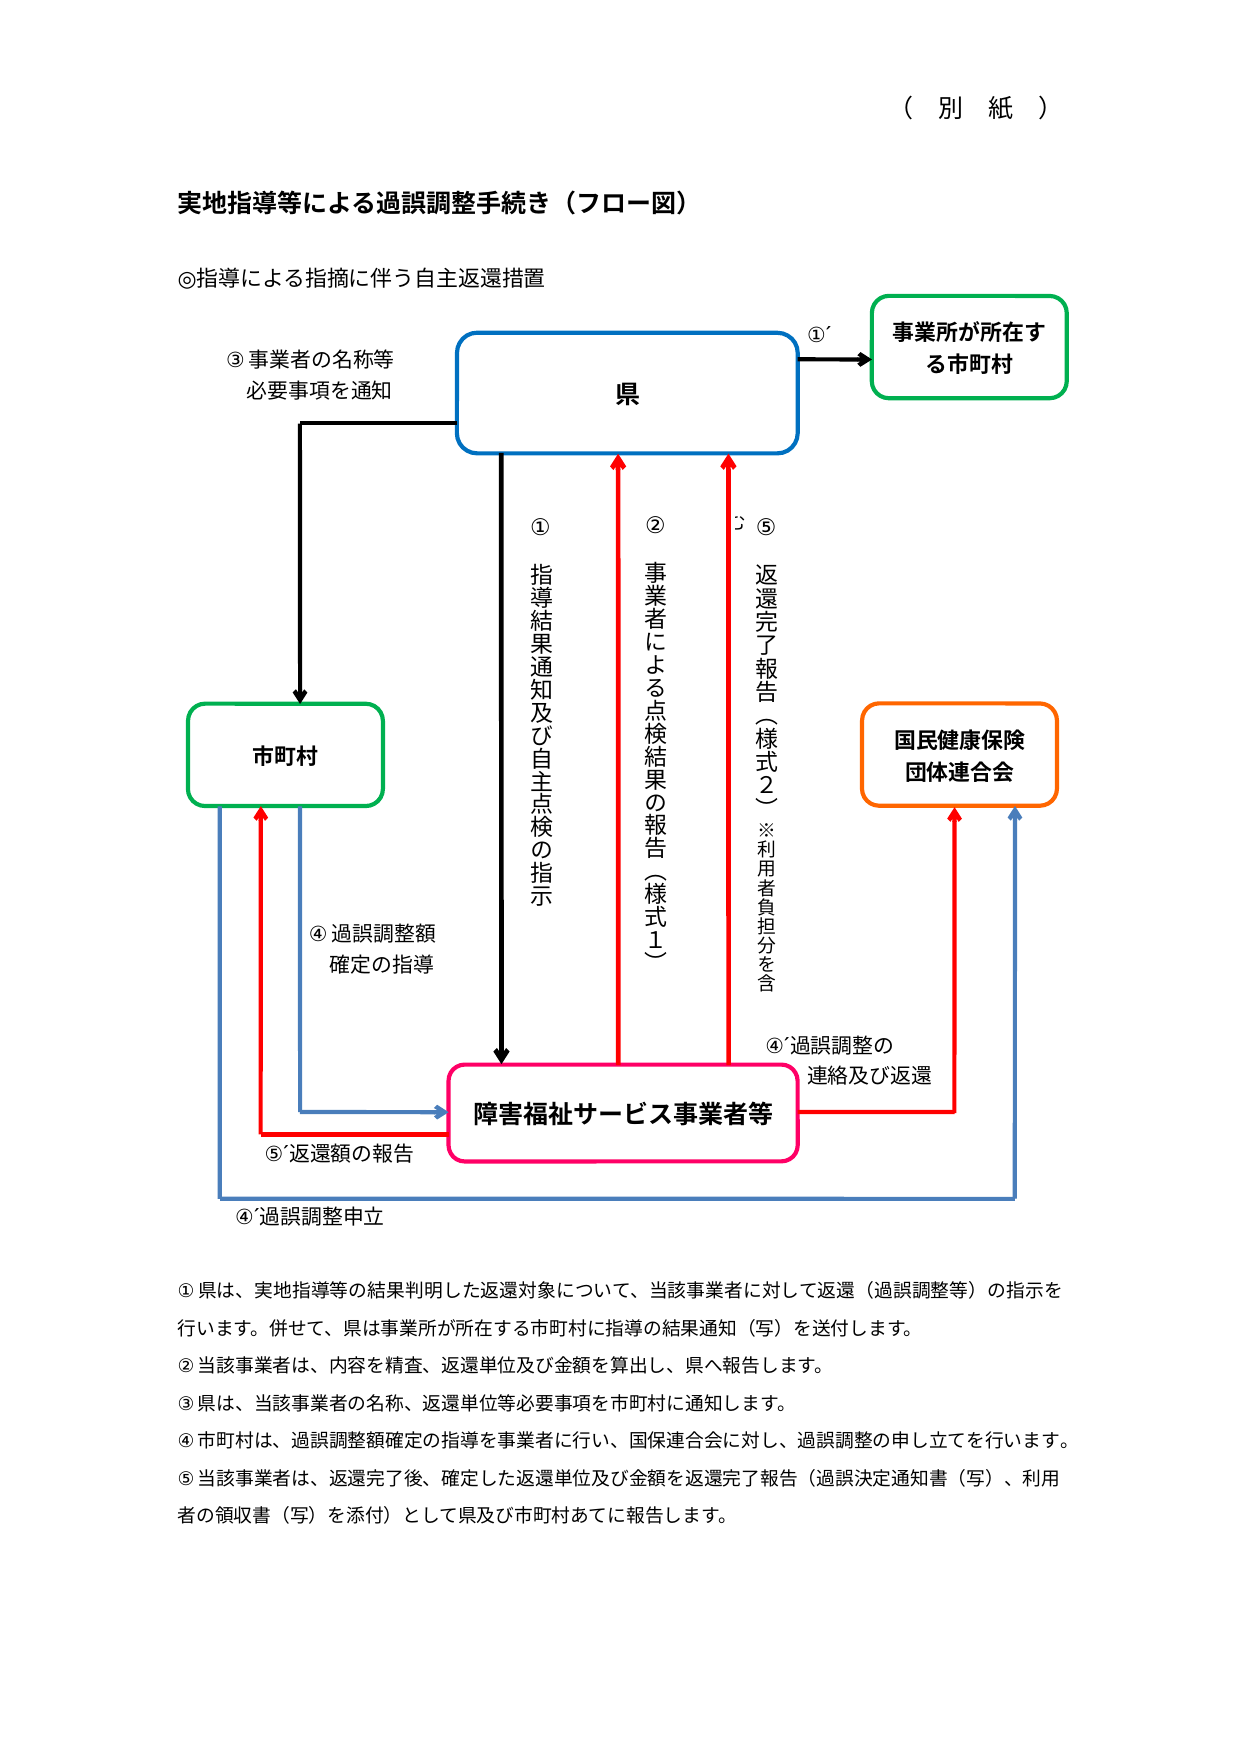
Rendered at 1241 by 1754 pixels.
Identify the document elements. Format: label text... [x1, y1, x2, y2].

text ③県は、当該事業者の名称、返還単位等必要事項を市町村に通知します。 [177, 1383, 1063, 1421]
text ①県は、実地指導等の結果判明した返還対象について、当該事業者に対して返還（過誤調整等）の指示を行います。併せて、県は事業所が所在する市町村に指導の結果通知（写）を送付します。 [177, 1271, 1063, 1346]
text ④市町村は、過誤調整額確定の指導を事業者に行い、国保連合会に対し、過誤調整の申し立てを行います。 [177, 1421, 1063, 1458]
text ②当該事業者は、内容を精査、返還単位及び金額を算出し、県へ報告します。 [177, 1346, 1063, 1383]
text ⑤当該事業者は、返還完了後、確定した返還単位及び金額を返還完了報告（過誤決定通知書（写）、利用者の領収書（写）を添付）として県及び市町村あてに報告します。 [177, 1458, 1063, 1533]
text ◎指導による指摘に伴う自主返還措置 [177, 258, 1063, 296]
text 実地指導等による過誤調整手続き（フロー図） [177, 183, 1063, 221]
